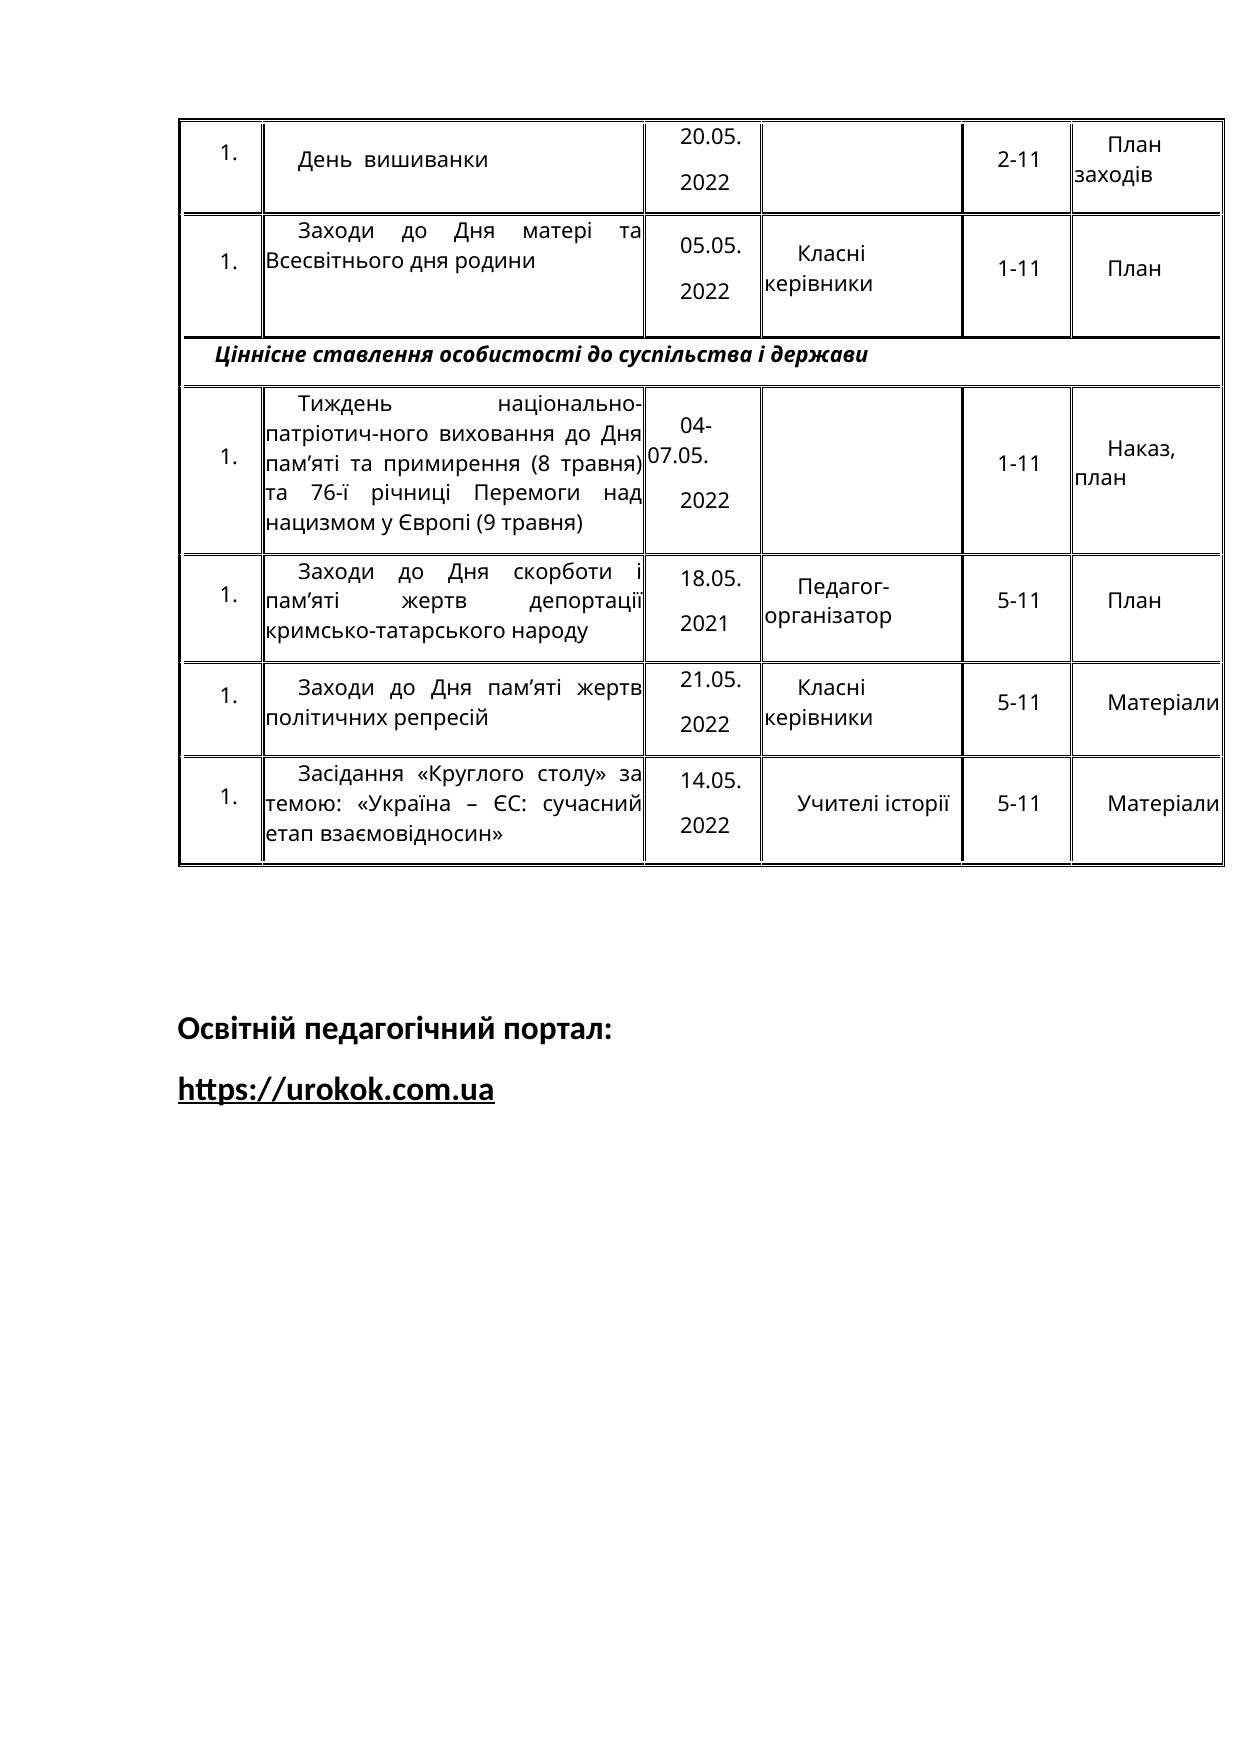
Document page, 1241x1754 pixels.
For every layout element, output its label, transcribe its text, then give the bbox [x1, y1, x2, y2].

table_cell 21.05. 2022 [646, 664, 760, 755]
table_cell Педагог-організатор [763, 556, 961, 661]
table_cell [180, 661, 263, 755]
table_cell [180, 385, 263, 552]
table_cell План [1073, 553, 1222, 661]
table_cell 1-11 [964, 216, 1070, 336]
table_cell 14.05. 2022 [645, 758, 762, 863]
table_cell Ціннісне ставлення особистості до суспільства і держави [181, 336, 1222, 385]
table_cell Тиждень національно-патріотич-ного виховання до Дня пам’яті та примирення (8 травня) та 76-ї річниці Перемоги над нацизмом у Європі (9 травня) [265, 388, 643, 552]
table_cell Учителі історії [762, 758, 962, 863]
table_cell 20.05. 2022 [645, 122, 762, 212]
table_cell Класні керівники [763, 216, 961, 336]
table_cell 5-11 [964, 556, 1070, 661]
table_cell 05.05. 2022 [646, 216, 760, 336]
table_cell Класні керівники [763, 664, 961, 755]
table_cell Матеріали [1072, 661, 1223, 755]
table_cell [180, 755, 263, 863]
table_cell 2-11 [962, 122, 1072, 212]
table_cell День вишиванки [263, 122, 645, 212]
table_cell 18.05. 2021 [646, 556, 760, 661]
table_cell 5-11 [964, 664, 1070, 755]
table_cell Матеріали [1072, 755, 1223, 863]
table_cell Наказ, план [1072, 385, 1223, 552]
table_cell [763, 388, 961, 552]
table_cell [181, 120, 263, 212]
text https://urokok.com.ua [177, 1067, 1152, 1108]
text Освітній педагогічний портал: [177, 1007, 1152, 1048]
table_cell Заходи до Дня скорботи і пам’яті жертв депортації кримсько-татарського народу [265, 556, 643, 661]
table_cell Заходи до Дня пам’яті жертв політичних репресій [265, 664, 643, 755]
table_cell Засідання «Круглого столу» за темою: «Україна – ЄС: сучасний етап взаємовідносин» [263, 758, 645, 863]
table_cell 1-11 [964, 388, 1070, 552]
table_cell 04-07.05. 2022 [646, 388, 760, 552]
table_cell План [1073, 212, 1222, 336]
table_cell Заходи до Дня матері та Всесвітнього дня родини [265, 216, 643, 336]
table_cell [181, 553, 261, 661]
table_cell План заходів [1072, 122, 1222, 212]
table_cell [181, 212, 261, 336]
table_cell [762, 120, 962, 212]
table_cell 5-11 [962, 758, 1072, 863]
